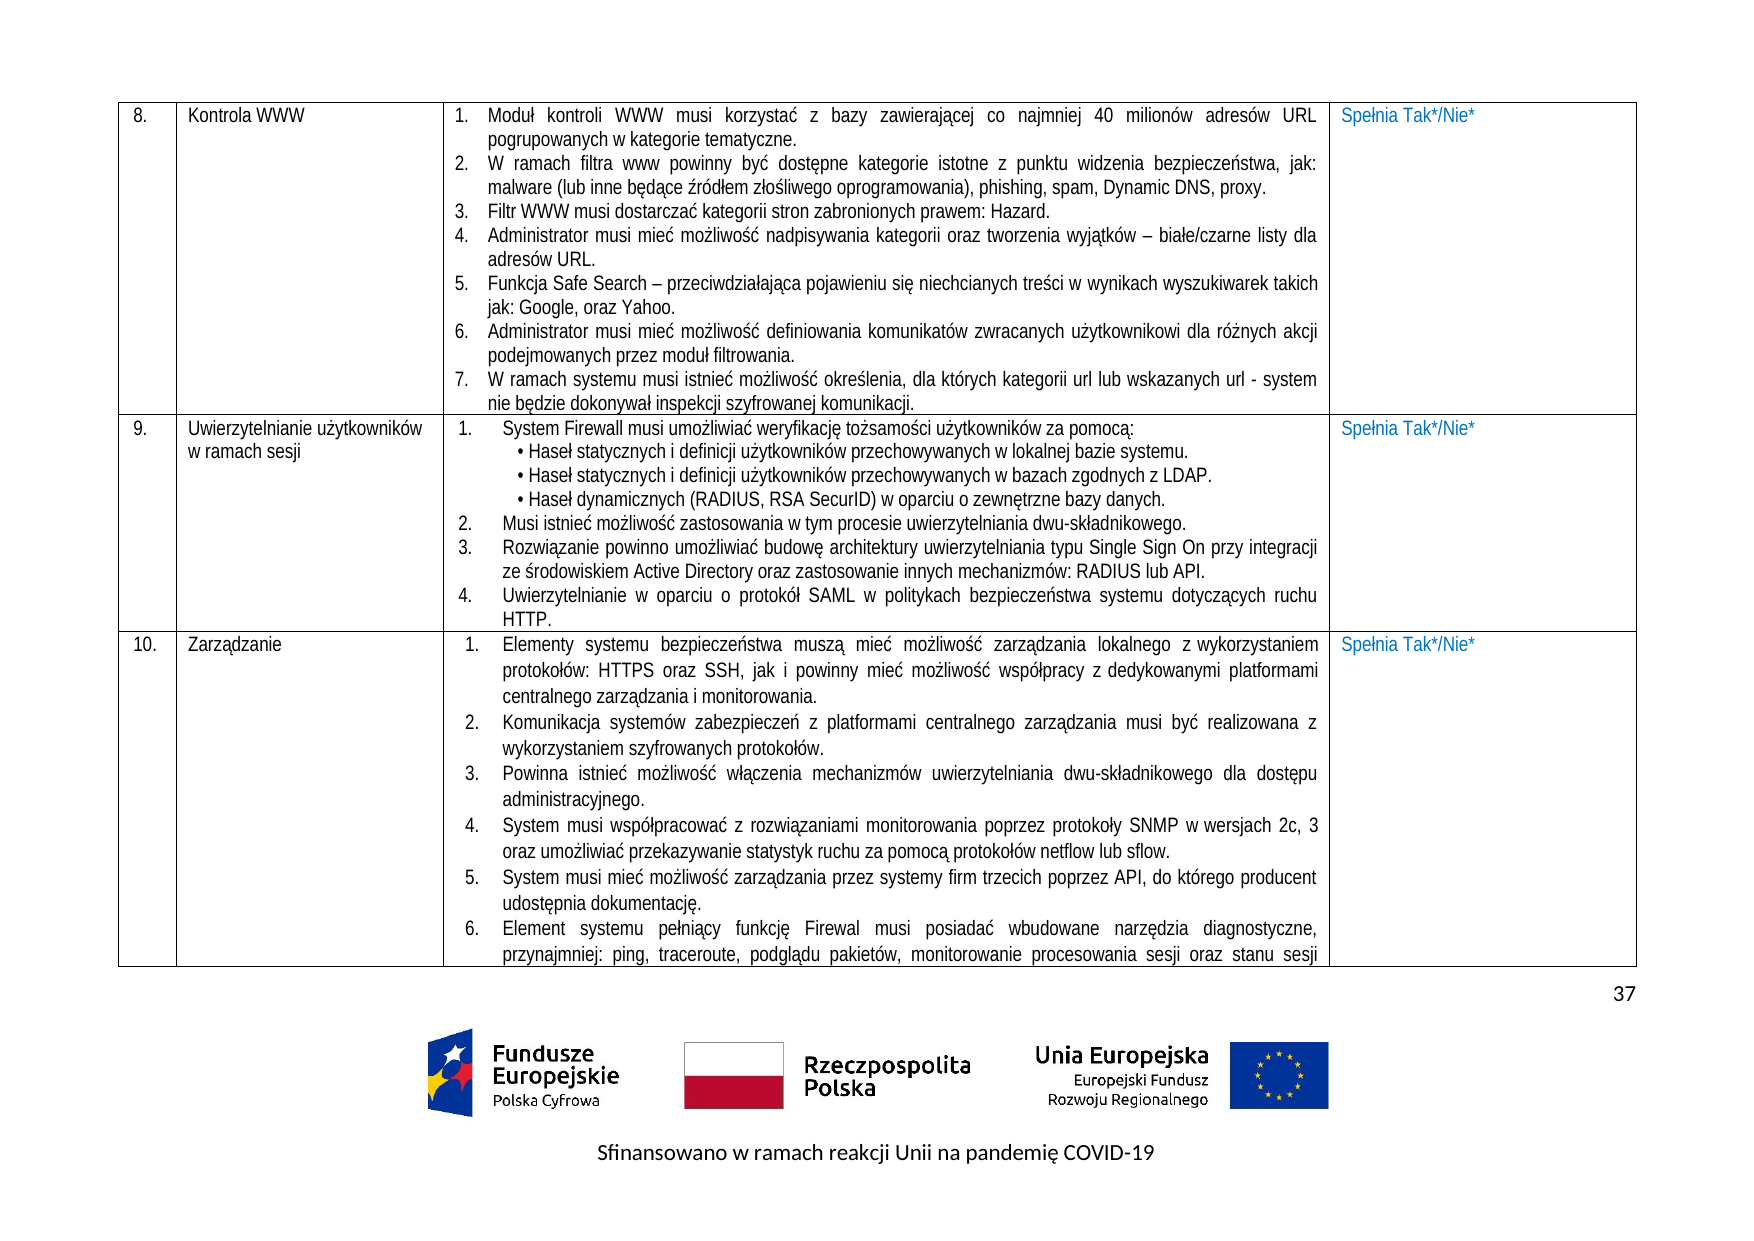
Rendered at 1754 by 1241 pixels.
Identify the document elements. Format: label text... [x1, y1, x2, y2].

table_cell Kontrola WWW [177, 103, 443, 414]
table_cell Spełnia Tak*/Nie* [1330, 415, 1636, 631]
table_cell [444, 632, 1329, 966]
table_cell [119, 632, 176, 966]
table_cell Uwierzytelnianie użytkowników w ramach sesji [177, 415, 443, 631]
table_cell [119, 415, 176, 631]
table_cell Zarządzanie [177, 632, 443, 966]
table_cell [119, 103, 176, 414]
table_cell Spełnia Tak*/Nie* [1330, 103, 1636, 414]
table_cell 1. System Firewall musi umożliwiać weryfikację tożsamości użytkowników za pomocą: • Haseł statycznych i definicji użytkowników przechowywanych w lokalnej bazie systemu. • Haseł statycznych i definicji użytkowników przechowywanych w bazach zgodnych z LDAP. • Haseł dynamicznych (RADIUS, RSA SecurID) w oparciu o zewnętrzne bazy danych. 2. Musi istnieć możliwość zastosowania w tym procesie uwierzytelniania dwu-składnikowego. 3. Rozwiązanie powinno umożliwiać budowę architektury uwierzytelniania typu Single Sign On przy integracji ze środowiskiem Active Directory oraz zastosowanie innych mechanizmów: RADIUS lub API. 4. Uwierzytelnianie w oparciu o protokół SAML w politykach bezpieczeństwa systemu dotyczących ruchu HTTP. [444, 415, 1329, 631]
table_cell Spełnia Tak*/Nie* [1330, 632, 1636, 966]
table_cell 1. Moduł kontroli WWW musi korzystać z bazy zawierającej co najmniej 40 milionów adresów URL pogrupowanych w kategorie tematyczne. 2. W ramach filtra www powinny być dostępne kategorie istotne z punktu widzenia bezpieczeństwa, jak: malware (lub inne będące źródłem złośliwego oprogramowania), phishing, spam, Dynamic DNS, proxy. 3. Filtr WWW musi dostarczać kategorii stron zabronionych prawem: Hazard. 4. Administrator musi mieć możliwość nadpisywania kategorii oraz tworzenia wyjątków – białe/czarne listy dla adresów URL. 5. Funkcja Safe Search – przeciwdziałająca pojawieniu się niechcianych treści w wynikach wyszukiwarek takich jak: Google, oraz Yahoo. 6. Administrator musi mieć możliwość definiowania komunikatów zwracanych użytkownikowi dla różnych akcji podejmowanych przez moduł filtrowania. 7. W ramach systemu musi istnieć możliwość określenia, dla których kategorii url lub wskazanych url - system nie będzie dokonywał inspekcji szyfrowanej komunikacji. [444, 103, 1329, 414]
